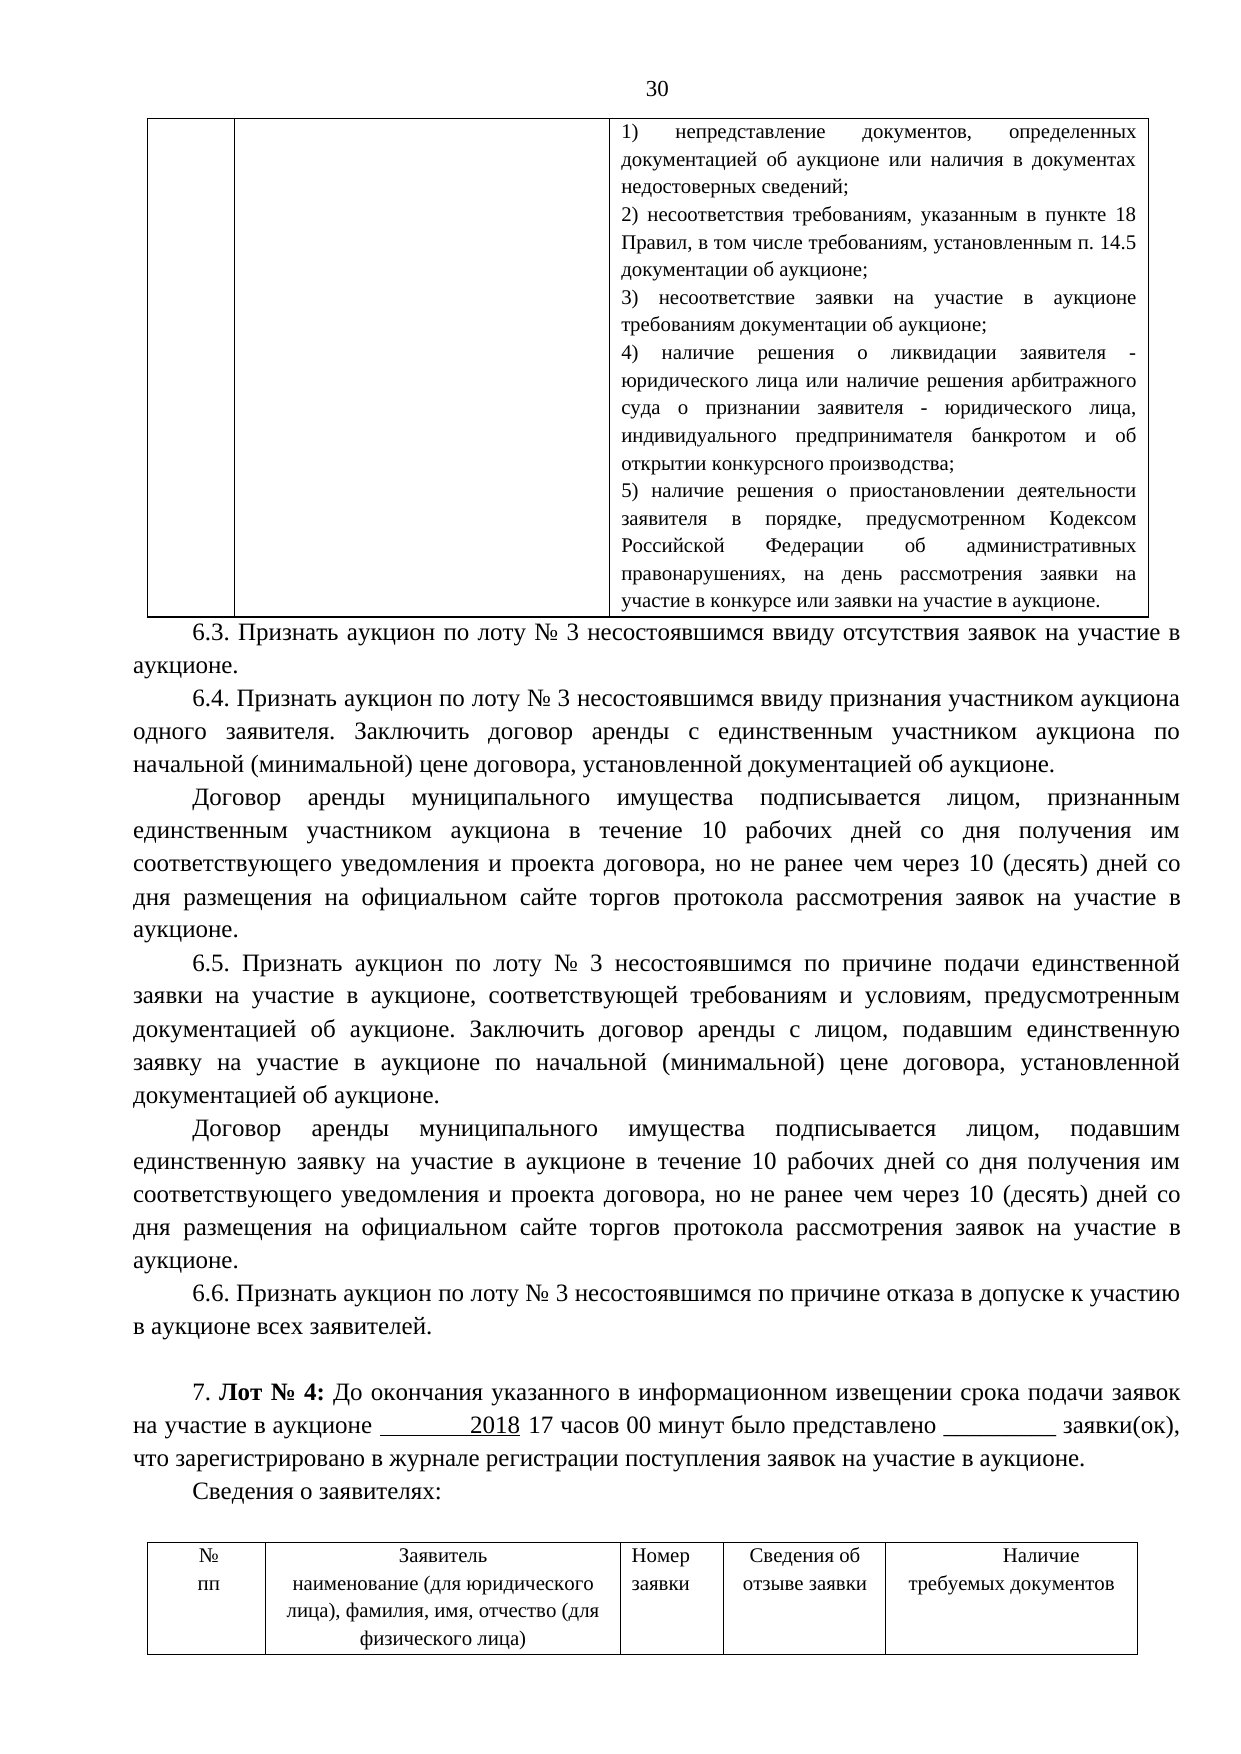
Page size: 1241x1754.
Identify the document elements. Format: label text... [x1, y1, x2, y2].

text 6.4. Признать аукцион по лоту № 3 несостоявшимся ввиду признания участником аукциона одного заявителя. Заключить договор аренды с единственным участником аукциона по начальной (минимальной) цене договора, установленной документацией об аукционе. [133, 683, 1181, 778]
table_cell [148, 119, 234, 616]
text Договор аренды муниципального имущества подписывается лицом, подавшим единственную заявку на участие в аукционе в течение 10 рабочих дней со дня получения им соответствующего уведомления и проекта договора, но не ранее чем через 10 (десять) дней со дня размещения на официальном сайте торгов протокола рассмотрения заявок на участие в аукционе. [133, 1113, 1181, 1273]
table_header № пп [148, 1543, 265, 1654]
table_cell 1) непредставление документов, определенных документацией об аукционе или наличия в документах недостоверных сведений; 2) несоответствия требованиям, указанным в пункте 18 Правил, в том числе требованиям, установленным п. 14.5 документации об аукционе; 3) несоответствие заявки на участие в аукционе требованиям документации об аукционе; 4) наличие решения о ликвидации заявителя - юридического лица или наличие решения арбитражного суда о признании заявителя - юридического лица, индивидуального предпринимателя банкротом и об открытии конкурсного производства; 5) наличие решения о приостановлении деятельности заявителя в порядке, предусмотренном Кодексом Российской Федерации об административных правонарушениях, на день рассмотрения заявки на участие в конкурсе или заявки на участие в аукционе. [610, 119, 1148, 616]
table_header Сведения об отзыве заявки [724, 1543, 885, 1654]
text 6.6. Признать аукцион по лоту № 3 несостоявшимся по причине отказа в допуске к участию в аукционе всех заявителей. [133, 1278, 1181, 1339]
table_cell [235, 119, 609, 616]
table_header Заявитель наименование (для юридического лица), фамилия, имя, отчество (для физического лица) [266, 1543, 620, 1654]
table_header Номер заявки [621, 1543, 723, 1654]
table_header Наличие требуемых документов [886, 1543, 1137, 1654]
text Сведения о заявителях: [133, 1476, 1181, 1505]
text 7. Лот № 4: До окончания указанного в информационном извещении срока подачи заявок на участие в аукционе 2018 17 часов 00 минут было представлено _________ заявки(ок), что зарегистрировано в журнале регистрации поступления заявок на участие в аукционе. [133, 1377, 1181, 1472]
text 6.5. Признать аукцион по лоту № 3 несостоявшимся по причине подачи единственной заявки на участие в аукционе, соответствующей требованиям и условиям, предусмотренным документацией об аукционе. Заключить договор аренды с лицом, подавшим единственную заявку на участие в аукционе по начальной (минимальной) цене договора, установленной документацией об аукционе. [133, 948, 1181, 1108]
text Договор аренды муниципального имущества подписывается лицом, признанным единственным участником аукциона в течение 10 рабочих дней со дня получения им соответствующего уведомления и проекта договора, но не ранее чем через 10 (десять) дней со дня размещения на официальном сайте торгов протокола рассмотрения заявок на участие в аукционе. [133, 782, 1181, 943]
text 6.3. Признать аукцион по лоту № 3 несостоявшимся ввиду отсутствия заявок на участие в аукционе. [133, 617, 1181, 679]
